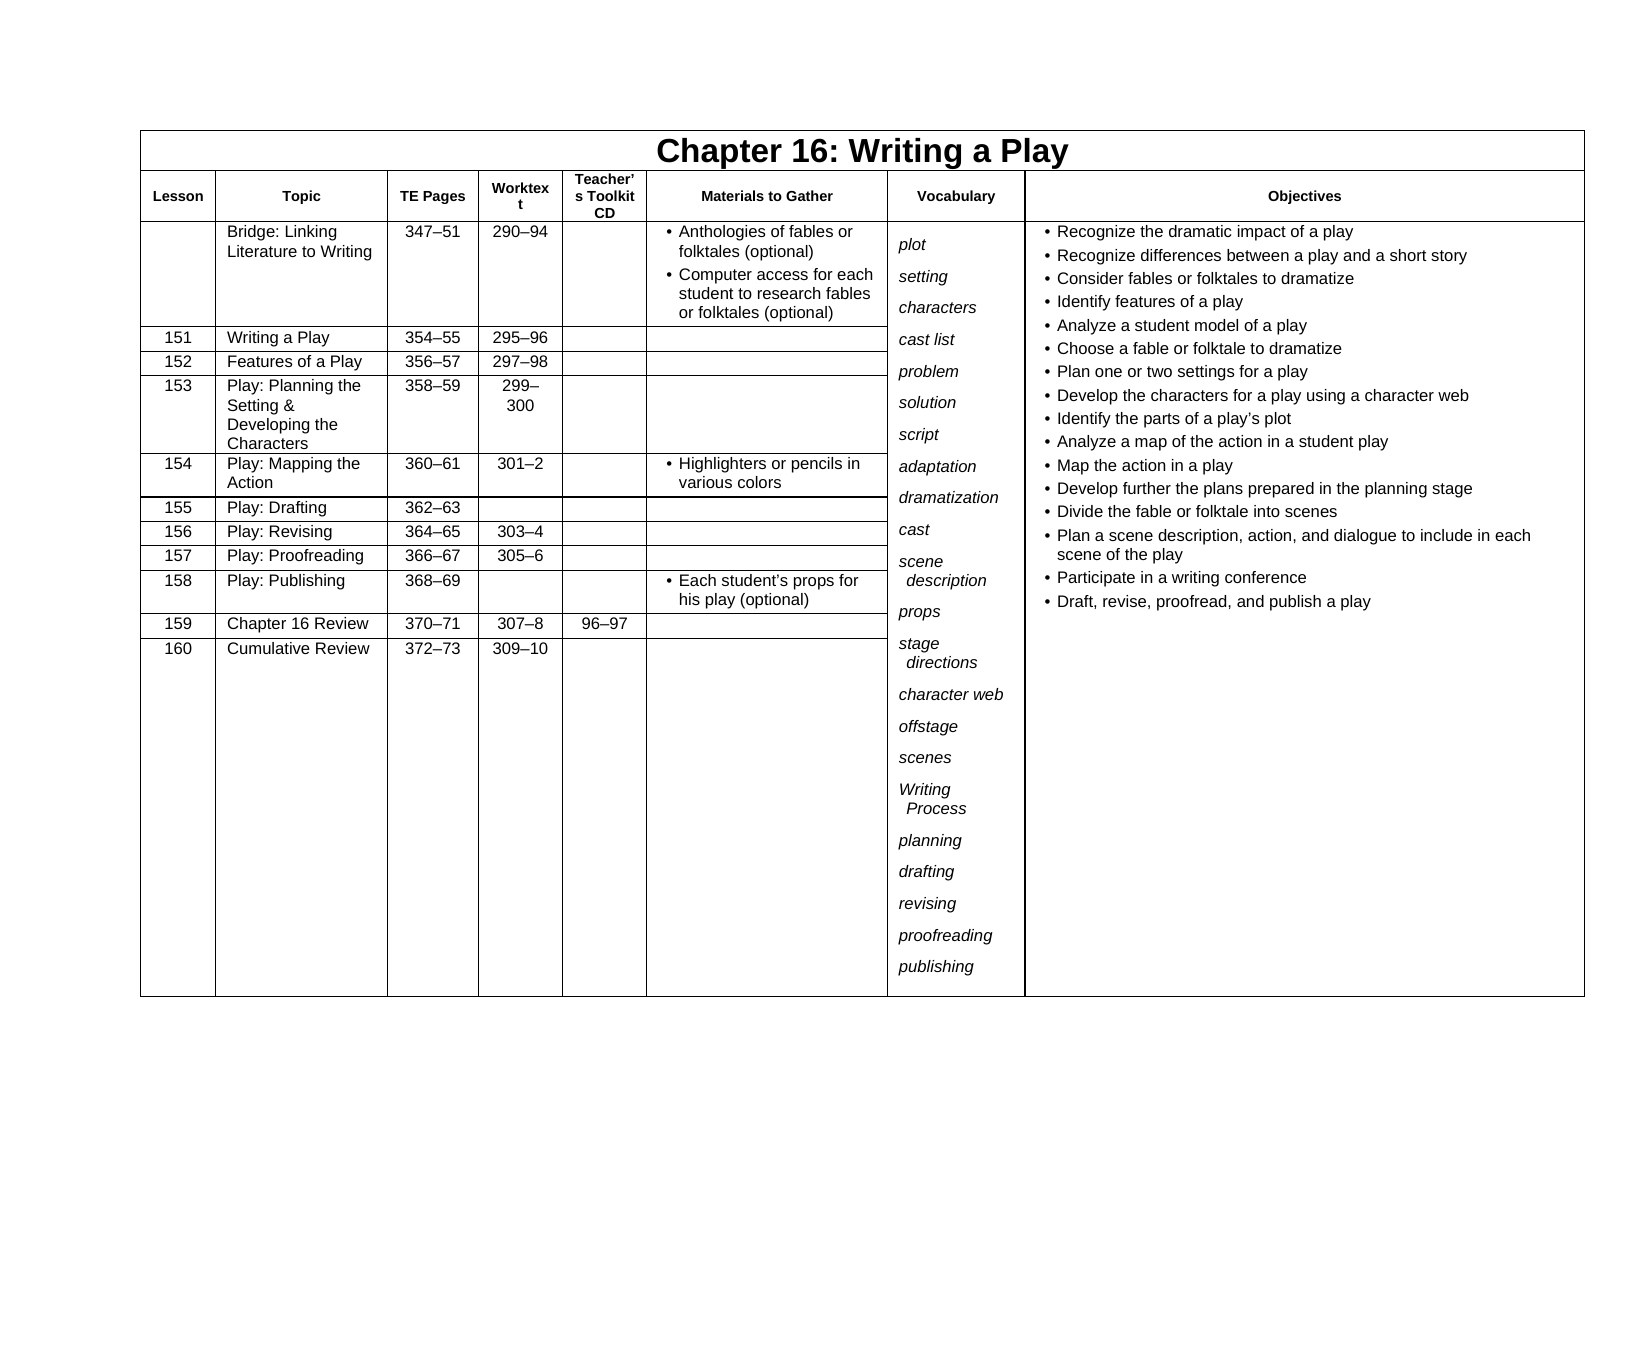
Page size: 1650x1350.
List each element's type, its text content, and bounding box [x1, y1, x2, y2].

table_cell [563, 546, 646, 569]
table_cell 160 [141, 639, 215, 996]
table_cell 303–4 [479, 522, 562, 545]
table_cell 290–94 [479, 222, 562, 326]
table_cell Vocabulary [888, 171, 1024, 221]
table_cell 368–69 [388, 571, 478, 613]
table_cell • Anthologies of fables or folktales (optional) • Computer access for each student to research fables or folktales (optional) [647, 222, 887, 326]
table_cell 153 [141, 376, 215, 453]
table_cell 152 [141, 352, 215, 375]
table_cell [563, 352, 646, 375]
table_cell 358–59 [388, 376, 478, 453]
table_cell Play: Planning the Setting & Developing the Characters [216, 376, 387, 453]
table_cell Topic [216, 171, 387, 221]
table_cell 370–71 [388, 614, 478, 637]
table_cell • Recognize the dramatic impact of a play • Recognize differences between a play and a short story • Consider fables or folktales to dramatize • Identify features of a play • Analyze a student model of a play • Choose a fable or folktale to dramatize • Plan one or two settings for a play • Develop the characters for a play using a character web • Identify the parts of a play’s plot • Analyze a map of the action in a student play • Map the action in a play • Develop further the plans prepared in the planning stage • Divide the fable or folktale into scenes • Plan a scene description, action, and dialogue to include in each scene of the play • Participate in a writing conference • Draft, revise, proofread, and publish a play [1026, 222, 1584, 996]
table_cell 356–57 [388, 352, 478, 375]
table_cell 151 [141, 327, 215, 351]
table_cell 354–55 [388, 327, 478, 351]
table_cell • Each student’s props for his play (optional) [647, 571, 887, 613]
table_cell Worktext [479, 171, 562, 221]
table_cell 155 [141, 498, 215, 521]
table_cell Play: Drafting [216, 498, 387, 521]
table_cell [563, 222, 646, 326]
table_cell [647, 522, 887, 545]
table_cell Cumulative Review [216, 639, 387, 996]
table_cell [479, 498, 562, 521]
table_cell 364–65 [388, 522, 478, 545]
table_cell • Highlighters or pencils in various colors [647, 454, 887, 496]
table_cell 159 [141, 614, 215, 637]
table_cell [563, 571, 646, 613]
table_cell [647, 614, 887, 637]
table_cell [647, 376, 887, 453]
table_cell [647, 498, 887, 521]
table_cell 297–98 [479, 352, 562, 375]
table_cell 372–73 [388, 639, 478, 996]
table_cell Play: Mapping the Action [216, 454, 387, 496]
table_cell 301–2 [479, 454, 562, 496]
table_cell 305–6 [479, 546, 562, 569]
table_cell [563, 498, 646, 521]
table_cell 366–67 [388, 546, 478, 569]
table_cell Chapter 16 Review [216, 614, 387, 637]
table_cell 307–8 [479, 614, 562, 637]
table_cell Objectives [1026, 171, 1584, 221]
table_cell plot setting characters cast list problem solution script adaptation dramatization cast scene description props stage directions character web offstage scenes Writing Process planning drafting revising proofreading publishing [888, 222, 1024, 996]
table_cell 295–96 [479, 327, 562, 351]
table_cell Lesson [141, 171, 215, 221]
table_cell 157 [141, 546, 215, 569]
table_cell Bridge: Linking Literature to Writing [216, 222, 387, 326]
table_header Chapter 16: Writing a Play [141, 131, 1584, 170]
table_cell Teacher’s Toolkit CD [563, 171, 646, 221]
table_cell [563, 376, 646, 453]
table_cell 96–97 [563, 614, 646, 637]
table_cell [563, 454, 646, 496]
table_cell Materials to Gather [647, 171, 887, 221]
table_cell 309–10 [479, 639, 562, 996]
table_cell [563, 639, 646, 996]
table_cell [647, 352, 887, 375]
table_cell [647, 546, 887, 569]
table_cell 362–63 [388, 498, 478, 521]
table_cell [647, 327, 887, 351]
table_cell 360–61 [388, 454, 478, 496]
table_cell [479, 571, 562, 613]
table_cell Writing a Play [216, 327, 387, 351]
table_cell Play: Publishing [216, 571, 387, 613]
table_cell 347–51 [388, 222, 478, 326]
table_cell 299–300 [479, 376, 562, 453]
table_cell [141, 222, 215, 326]
table_cell TE Pages [388, 171, 478, 221]
table_cell 154 [141, 454, 215, 496]
table_cell Play: Revising [216, 522, 387, 545]
table_cell [563, 522, 646, 545]
table_cell [563, 327, 646, 351]
table_cell [647, 639, 887, 996]
table_cell Features of a Play [216, 352, 387, 375]
table_cell Play: Proofreading [216, 546, 387, 569]
table_cell 158 [141, 571, 215, 613]
table_cell 156 [141, 522, 215, 545]
